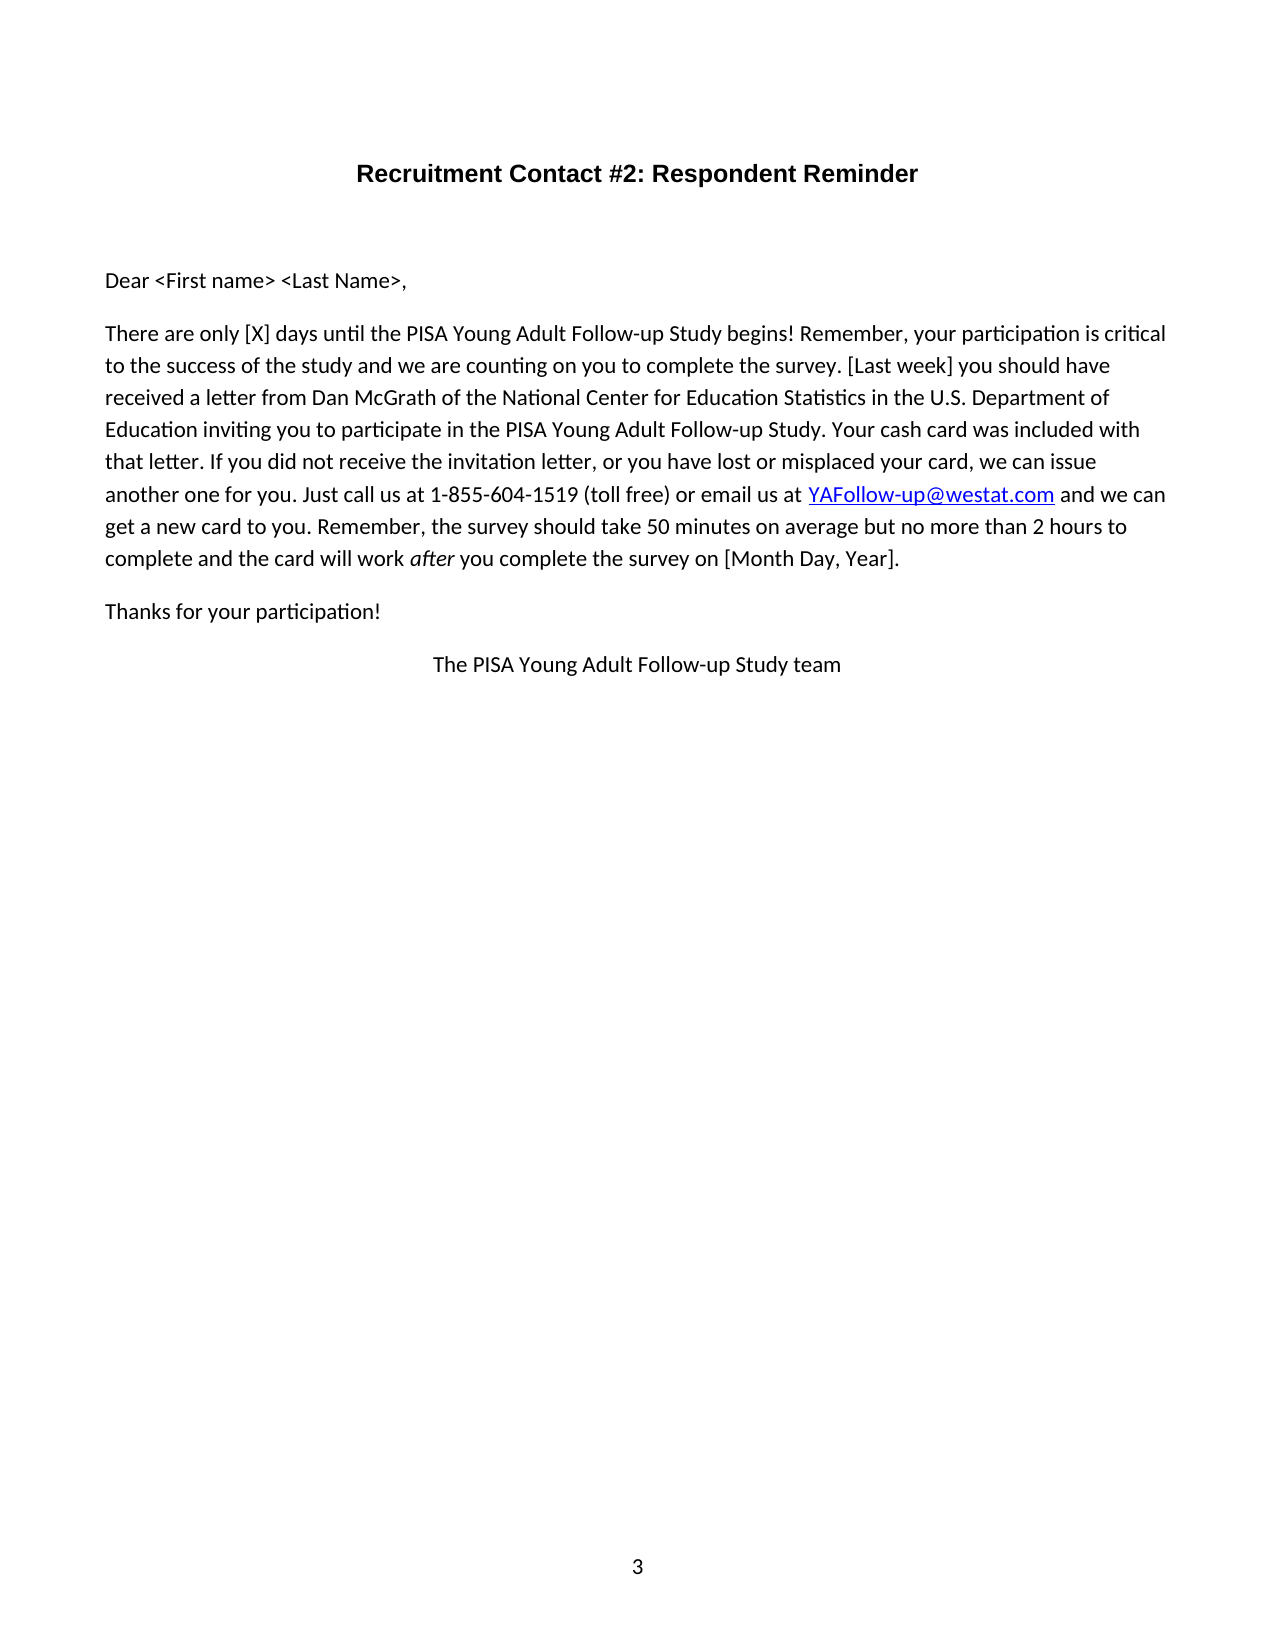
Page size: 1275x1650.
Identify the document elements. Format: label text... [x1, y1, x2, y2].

text There are only [X] days until the PISA Young Adult Follow-up Study begins! Remember, your participation is critical to the success of the study and we are counting on you to complete the survey. [Last week] you should have received a letter from Dan McGrath of the National Center for Education Statistics in the U.S. Department of Education inviting you to participate in the PISA Young Adult Follow-up Study. Your cash card was included with that letter. If you did not receive the invitation letter, or you have lost or misplaced your card, we can issue another one for you. Just call us at 1-855-604-1519 (toll free) or email us at YAFollow-up@westat.com and we can get a new card to you. Remember, the survey should take 50 minutes on average but no more than 2 hours to complete and the card will work after you complete the survey on [Month Day, Year]. [105, 319, 1170, 572]
text Thanks for your participation! [105, 597, 1170, 625]
text Recruitment Contact #2: Respondent Reminder [105, 159, 1170, 188]
text The PISA Young Adult Follow-up Study team [105, 650, 1170, 678]
text Dear <First name> <Last Name>, [105, 266, 1170, 294]
